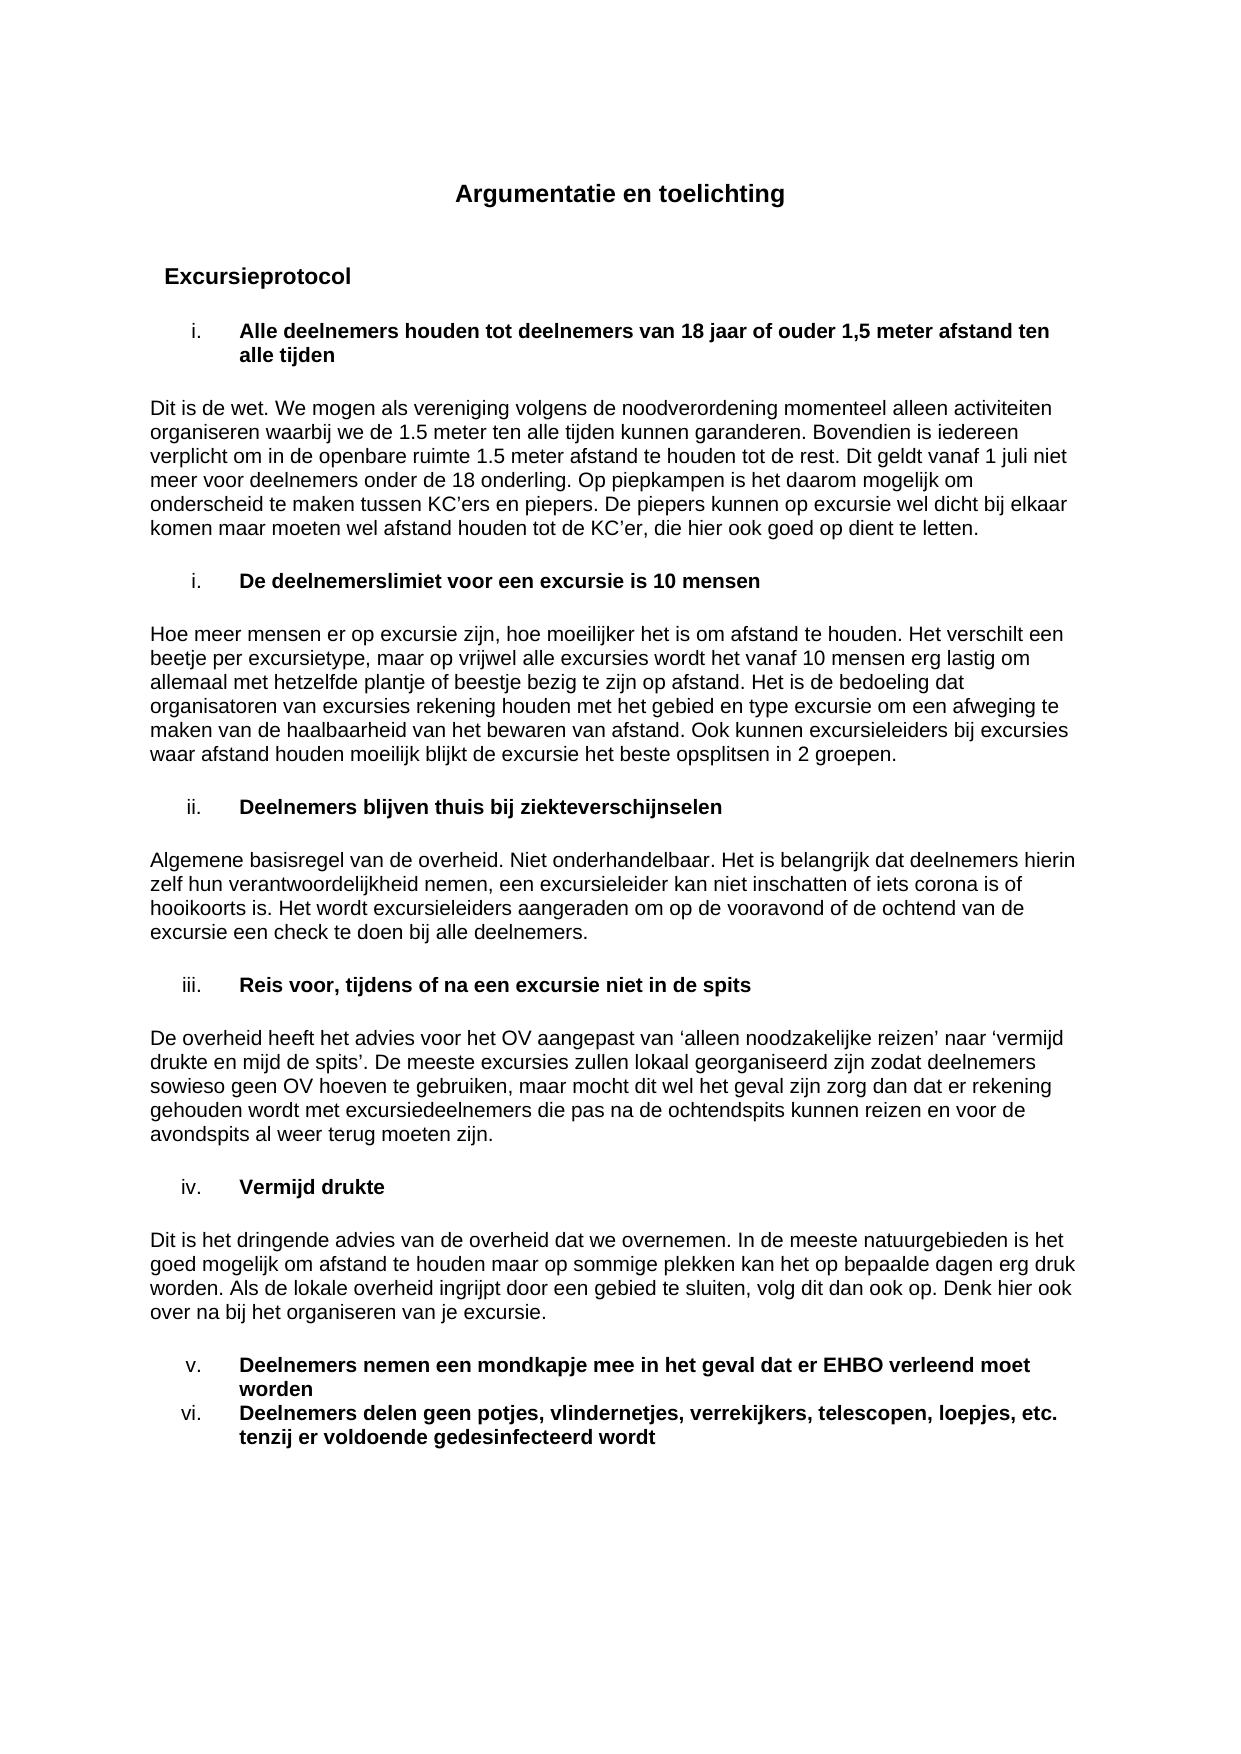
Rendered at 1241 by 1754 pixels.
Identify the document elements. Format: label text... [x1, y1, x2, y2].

text Dit is het dringende advies van de overheid dat we overnemen. In de meeste natuurgebieden is het goed mogelijk om afstand te houden maar op sommige plekken kan het op bepaalde dagen erg druk worden. Als de lokale overheid ingrijpt door een gebied te sluiten, volg dit dan ook op. Denk hier ook over na bij het organiseren van je excursie. [150, 1228, 1090, 1324]
text Argumentatie en toelichting [150, 179, 1090, 208]
text Excursieprotocol [164, 263, 1090, 289]
text De overheid heeft het advies voor het OV aangepast van ‘alleen noodzakelijke reizen’ naar ‘vermijd drukte en mijd de spits’. De meeste excursies zullen lokaal georganiseerd zijn zodat deelnemers sowieso geen OV hoeven te gebruiken, maar mocht dit wel het geval zijn zorg dan dat er rekening gehouden wordt met excursiedeelnemers die pas na de ochtendspits kunnen reizen en voor de avondspits al weer terug moeten zijn. [150, 1026, 1090, 1146]
list Alle deelnemers houden tot deelnemers van 18 jaar of ouder 1,5 meter afstand ten alle tijden [202, 318, 1090, 366]
list Deelnemers blijven thuis bij ziekteverschijnselen [202, 794, 1090, 818]
list Deelnemers nemen een mondkapje mee in het geval dat er EHBO verleend moet worden [202, 1353, 1090, 1401]
list Deelnemers delen geen potjes, vlindernetjes, verrekijkers, telescopen, loepjes, etc. tenzij er voldoende gedesinfecteerd wordt [202, 1430, 1090, 1478]
list Vermijd drukte [202, 1175, 1090, 1199]
text Hoe meer mensen er op excursie zijn, hoe moeilijker het is om afstand te houden. Het verschilt een beetje per excursietype, maar op vrijwel alle excursies wordt het vanaf 10 mensen erg lastig om allemaal met hetzelfde plantje of beestje bezig te zijn op afstand. Het is de bedoeling dat organisatoren van excursies rekening houden met het gebied en type excursie om een afweging te maken van de haalbaarheid van het bewaren van afstand. Ook kunnen excursieleiders bij excursies waar afstand houden moeilijk blijkt de excursie het beste opsplitsen in 2 groepen. [150, 622, 1090, 765]
text Dit is de wet. We mogen als vereniging volgens de noodverordening momenteel alleen activiteiten organiseren waarbij we de 1.5 meter ten alle tijden kunnen garanderen. Bovendien is iedereen verplicht om in de openbare ruimte 1.5 meter afstand te houden tot de rest. Dit geldt vanaf 1 juli niet meer voor deelnemers onder de 18 onderling. Op piepkampen is het daarom mogelijk om onderscheid te maken tussen KC’ers en piepers. De piepers kunnen op excursie wel dicht bij elkaar komen maar moeten wel afstand houden tot de KC’er, die hier ook goed op dient te letten. [150, 396, 1090, 539]
list Reis voor, tijdens of na een excursie niet in de spits [202, 973, 1090, 997]
text Algemene basisregel van de overheid. Niet onderhandelbaar. Het is belangrijk dat deelnemers hierin zelf hun verantwoordelijkheid nemen, een excursieleider kan niet inschatten of iets corona is of hooikoorts is. Het wordt excursieleiders aangeraden om op de vooravond of de ochtend van de excursie een check te doen bij alle deelnemers. [150, 848, 1090, 943]
list De deelnemerslimiet voor een excursie is 10 mensen [202, 568, 1090, 592]
